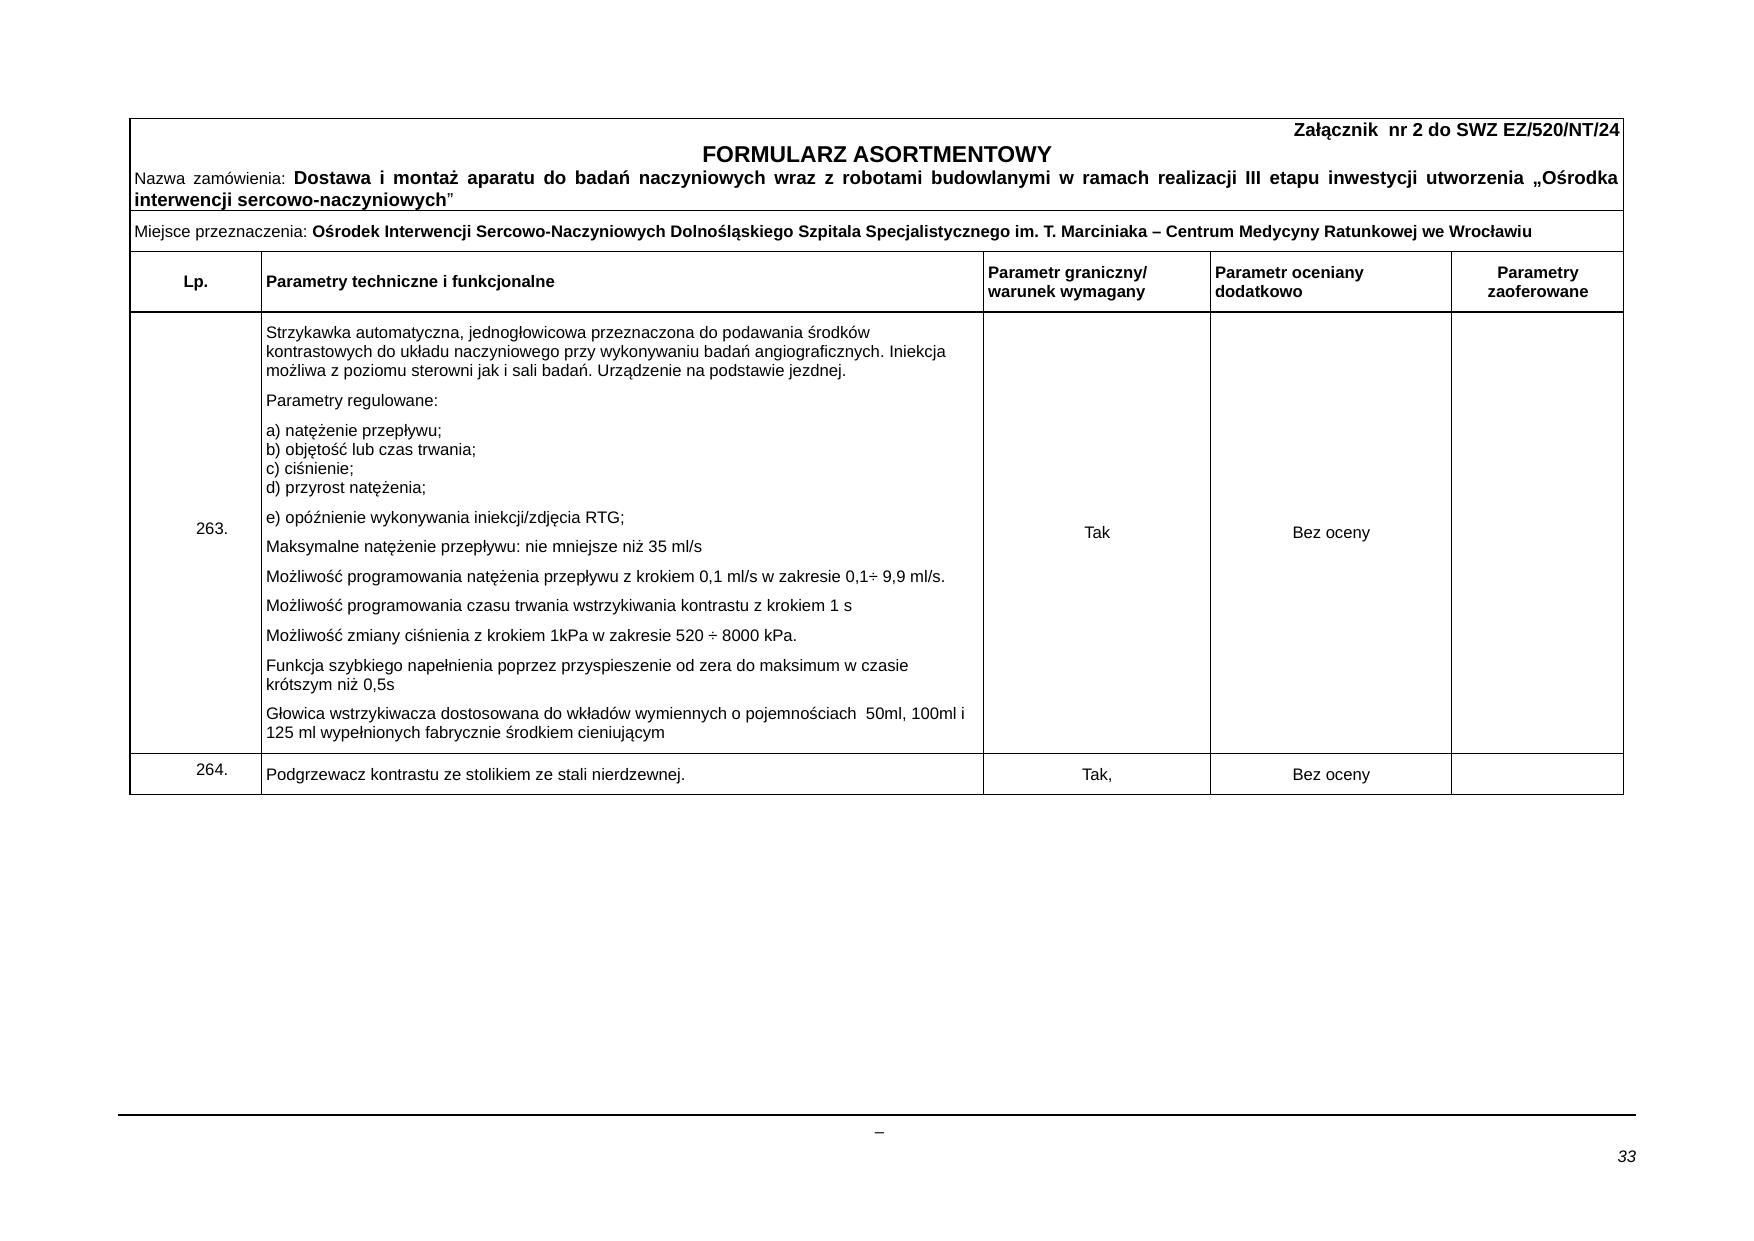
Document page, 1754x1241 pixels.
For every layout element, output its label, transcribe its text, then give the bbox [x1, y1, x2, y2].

table_cell Parametr graniczny/ warunek wymagany [984, 252, 1210, 311]
table_cell Parametr oceniany dodatkowo [1211, 252, 1451, 311]
table_cell [131, 313, 261, 753]
table_cell Miejsce przeznaczenia: Ośrodek Interwencji Sercowo-Naczyniowych Dolnośląskiego Szpitala Specjalistycznego im. T. Marciniaka – Centrum Medycyny Ratunkowej we Wrocławiu [131, 211, 1623, 251]
table_cell [1452, 754, 1623, 794]
table_cell [1452, 313, 1623, 753]
table_cell Parametry techniczne i funkcjonalne [262, 252, 983, 311]
table_cell Bez oceny [1211, 313, 1451, 753]
table_cell Tak, [984, 754, 1210, 794]
table_cell Parametry zaoferowane [1452, 252, 1623, 311]
table_cell [131, 754, 261, 794]
table_cell Tak [984, 313, 1210, 753]
table_cell Strzykawka automatyczna, jednogłowicowa przeznaczona do podawania środków kontrastowych do układu naczyniowego przy wykonywaniu badań angiograficznych. Iniekcja możliwa z poziomu sterowni jak i sali badań. Urządzenie na podstawie jezdnej. Parametry regulowane: a) natężenie przepływu; b) objętość lub czas trwania; c) ciśnienie; d) przyrost natężenia; e) opóźnienie wykonywania iniekcji/zdjęcia RTG; Maksymalne natężenie przepływu: nie mniejsze niż 35 ml/s Możliwość programowania natężenia przepływu z krokiem 0,1 ml/s w zakresie 0,1÷ 9,9 ml/s. Możliwość programowania czasu trwania wstrzykiwania kontrastu z krokiem 1 s Możliwość zmiany ciśnienia z krokiem 1kPa w zakresie 520 ÷ 8000 kPa. Funkcja szybkiego napełnienia poprzez przyspieszenie od zera do maksimum w czasie krótszym niż 0,5s Głowica wstrzykiwacza dostosowana do wkładów wymiennych o pojemnościach 50ml, 100ml i 125 ml wypełnionych fabrycznie środkiem cieniującym [262, 313, 983, 753]
table_cell Bez oceny [1211, 754, 1451, 794]
table_cell Lp. [131, 252, 261, 311]
table_header Załącznik nr 2 do SWZ EZ/520/NT/24 FORMULARZ ASORTMENTOWY Nazwa zamówienia: Dostawa i montaż aparatu do badań naczyniowych wraz z robotami budowlanymi w ramach realizacji III etapu inwestycji utworzenia „Ośrodka interwencji sercowo-naczyniowych” [131, 119, 1623, 210]
table_cell Podgrzewacz kontrastu ze stolikiem ze stali nierdzewnej. [262, 754, 983, 794]
